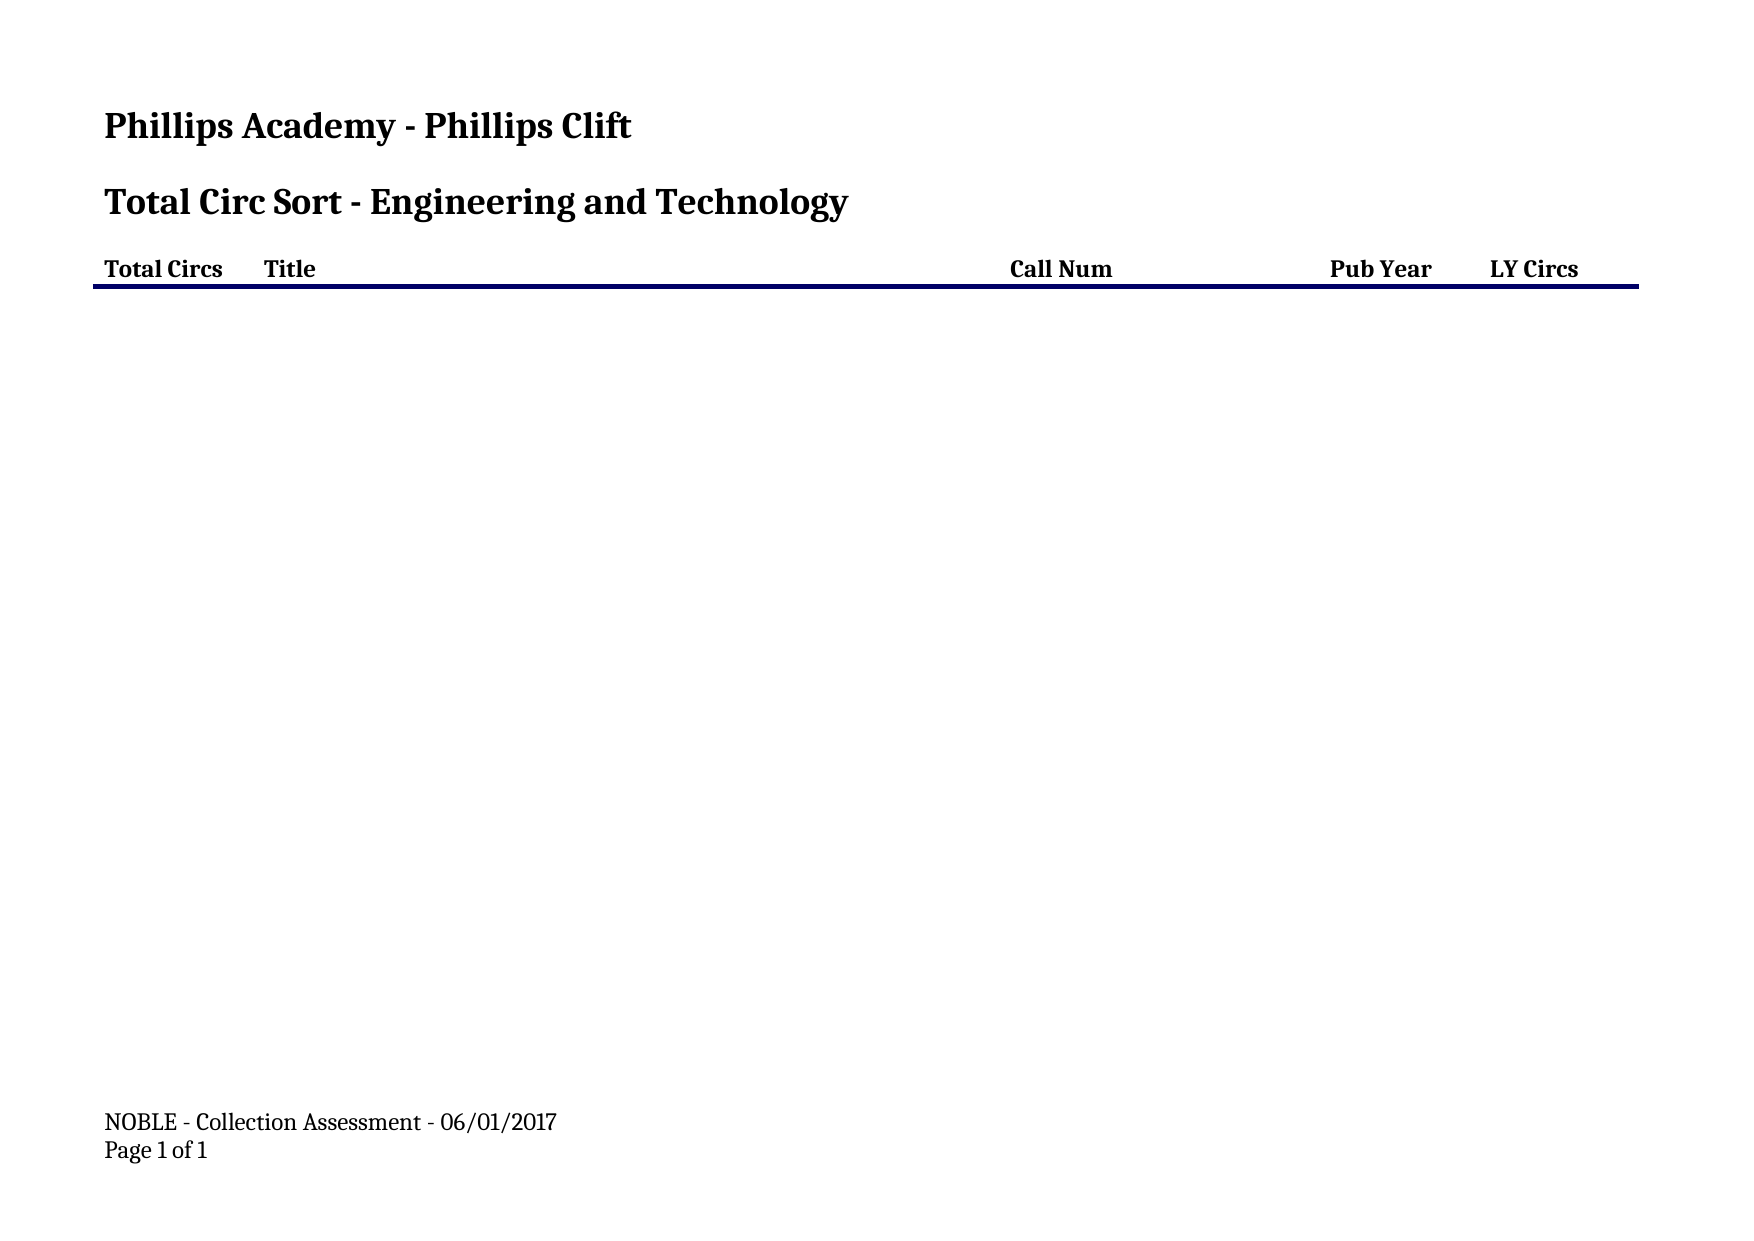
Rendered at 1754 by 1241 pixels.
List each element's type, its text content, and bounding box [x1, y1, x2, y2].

text Total Circ Sort - Engineering and Technology [104, 181, 1650, 224]
text Phillips Academy - Phillips Clift [104, 105, 1650, 148]
table_header Call Num [999, 255, 1319, 284]
table_header LY Circs [1479, 255, 1638, 284]
table_header Total Circs [93, 255, 253, 284]
table_header Title [253, 255, 999, 284]
table_header Pub Year [1319, 255, 1478, 284]
